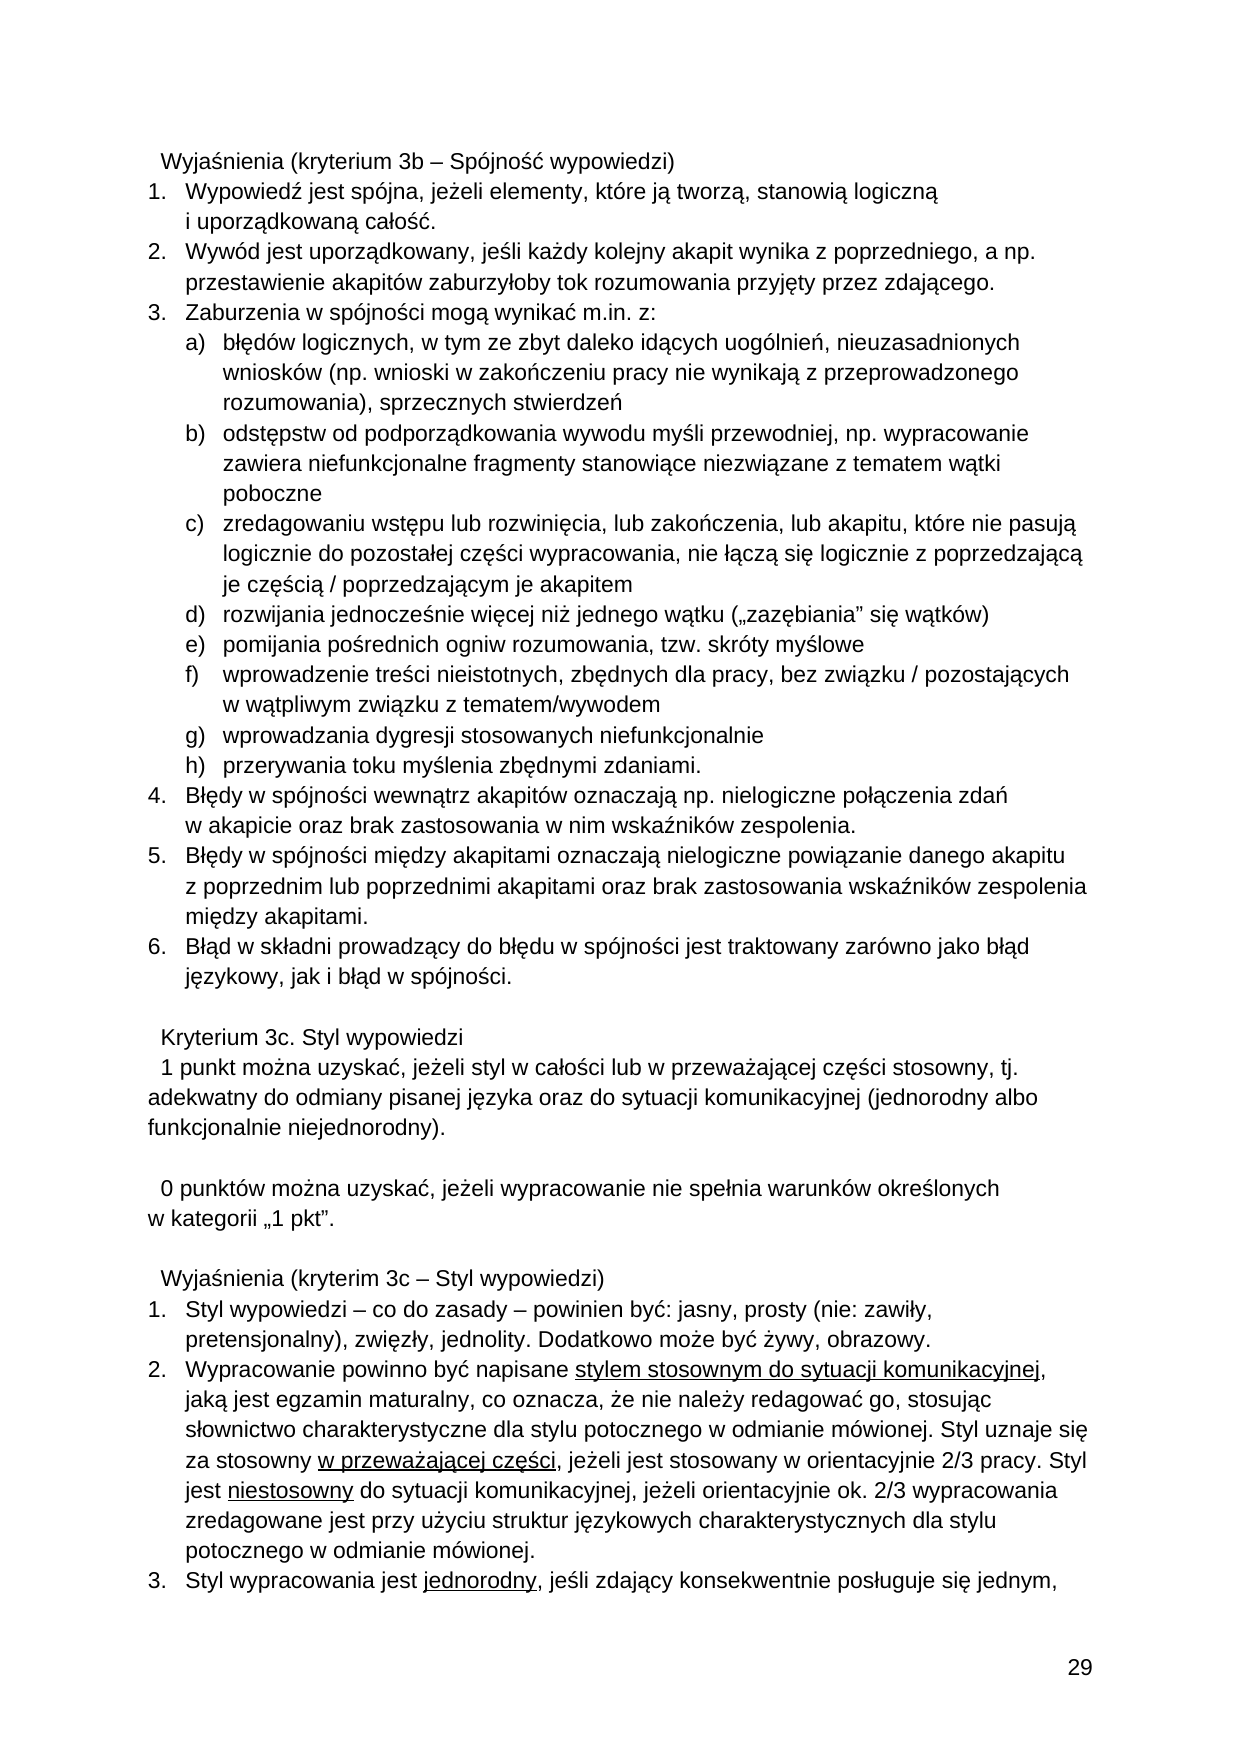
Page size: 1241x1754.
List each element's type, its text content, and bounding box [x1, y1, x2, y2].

text 1 punkt można uzyskać, jeżeli styl w całości lub w przeważającej części stosowny, tj. adekwatny do odmiany pisanej języka oraz do sytuacji komunikacyjnej (jednorodny albo funkcjonalnie niejednorodny). [148, 1054, 1093, 1141]
list wprowadzenie treści nieistotnych, zbędnych dla pracy, bez związku / pozostających w wątpliwym związku z tematem/wywodem [185, 661, 1093, 718]
list zredagowaniu wstępu lub rozwinięcia, lub zakończenia, lub akapitu, które nie pasują logicznie do pozostałej części wypracowania, nie łączą się logicznie z poprzedzającą je częścią / poprzedzającym je akapitem [185, 510, 1093, 597]
list Zaburzenia w spójności mogą wynikać m.in. z: [148, 299, 1093, 325]
list wprowadzania dygresji stosowanych niefunkcjonalnie [185, 722, 1093, 748]
list Błędy w spójności między akapitami oznaczają nielogiczne powiązanie danego akapitu z poprzednim lub poprzednimi akapitami oraz brak zastosowania wskaźników zespolenia między akapitami. [148, 842, 1093, 929]
list Wypowiedź jest spójna, jeżeli elementy, które ją tworzą, stanowią logiczną i uporządkowaną całość. [148, 178, 1093, 234]
list błędów logicznych, w tym ze zbyt daleko idących uogólnień, nieuzasadnionych wniosków (np. wnioski w zakończeniu pracy nie wynikają z przeprowadzonego rozumowania), sprzecznych stwierdzeń [185, 329, 1093, 416]
list Wypracowanie powinno być napisane stylem stosownym do sytuacji komunikacyjnej, jaką jest egzamin maturalny, co oznacza, że nie należy redagować go, stosując słownictwo charakterystyczne dla stylu potocznego w odmianie mówionej. Styl uznaje się za stosowny w przeważającej części, jeżeli jest stosowany w orientacyjnie 2/3 pracy. Styl jest niestosowny do sytuacji komunikacyjnej, jeżeli orientacyjnie ok. 2/3 wypracowania zredagowane jest przy użyciu struktur językowych charakterystycznych dla stylu potocznego w odmianie mówionej. [148, 1356, 1093, 1563]
list pomijania pośrednich ogniw rozumowania, tzw. skróty myślowe [185, 631, 1093, 657]
text Wyjaśnienia (kryterim 3c – Styl wypowiedzi) [148, 1265, 1093, 1292]
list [148, 1567, 1093, 1594]
list Błąd w składni prowadzący do błędu w spójności jest traktowany zarówno jako błąd językowy, jak i błąd w spójności. [148, 933, 1093, 989]
text 0 punktów można uzyskać, jeżeli wypracowanie nie spełnia warunków określonych w kategorii „1 pkt”. [148, 1175, 1093, 1231]
list odstępstw od podporządkowania wywodu myśli przewodniej, np. wypracowanie zawiera niefunkcjonalne fragmenty stanowiące niezwiązane z tematem wątki poboczne [185, 419, 1093, 506]
list przerywania toku myślenia zbędnymi zdaniami. [185, 752, 1093, 778]
list Styl wypowiedzi – co do zasady – powinien być: jasny, prosty (nie: zawiły, pretensjonalny), zwięzły, jednolity. Dodatkowo może być żywy, obrazowy. [148, 1296, 1093, 1352]
list Wywód jest uporządkowany, jeśli każdy kolejny akapit wynika z poprzedniego, a np. przestawienie akapitów zaburzyłoby tok rozumowania przyjęty przez zdającego. [148, 238, 1093, 295]
list rozwijania jednocześnie więcej niż jednego wątku („zazębiania” się wątków) [185, 601, 1093, 627]
list Błędy w spójności wewnątrz akapitów oznaczają np. nielogiczne połączenia zdań w akapicie oraz brak zastosowania w nim wskaźników zespolenia. [148, 782, 1093, 838]
text Wyjaśnienia (kryterium 3b – Spójność wypowiedzi) [148, 148, 1093, 174]
text Kryterium 3c. Styl wypowiedzi [148, 1024, 1093, 1050]
